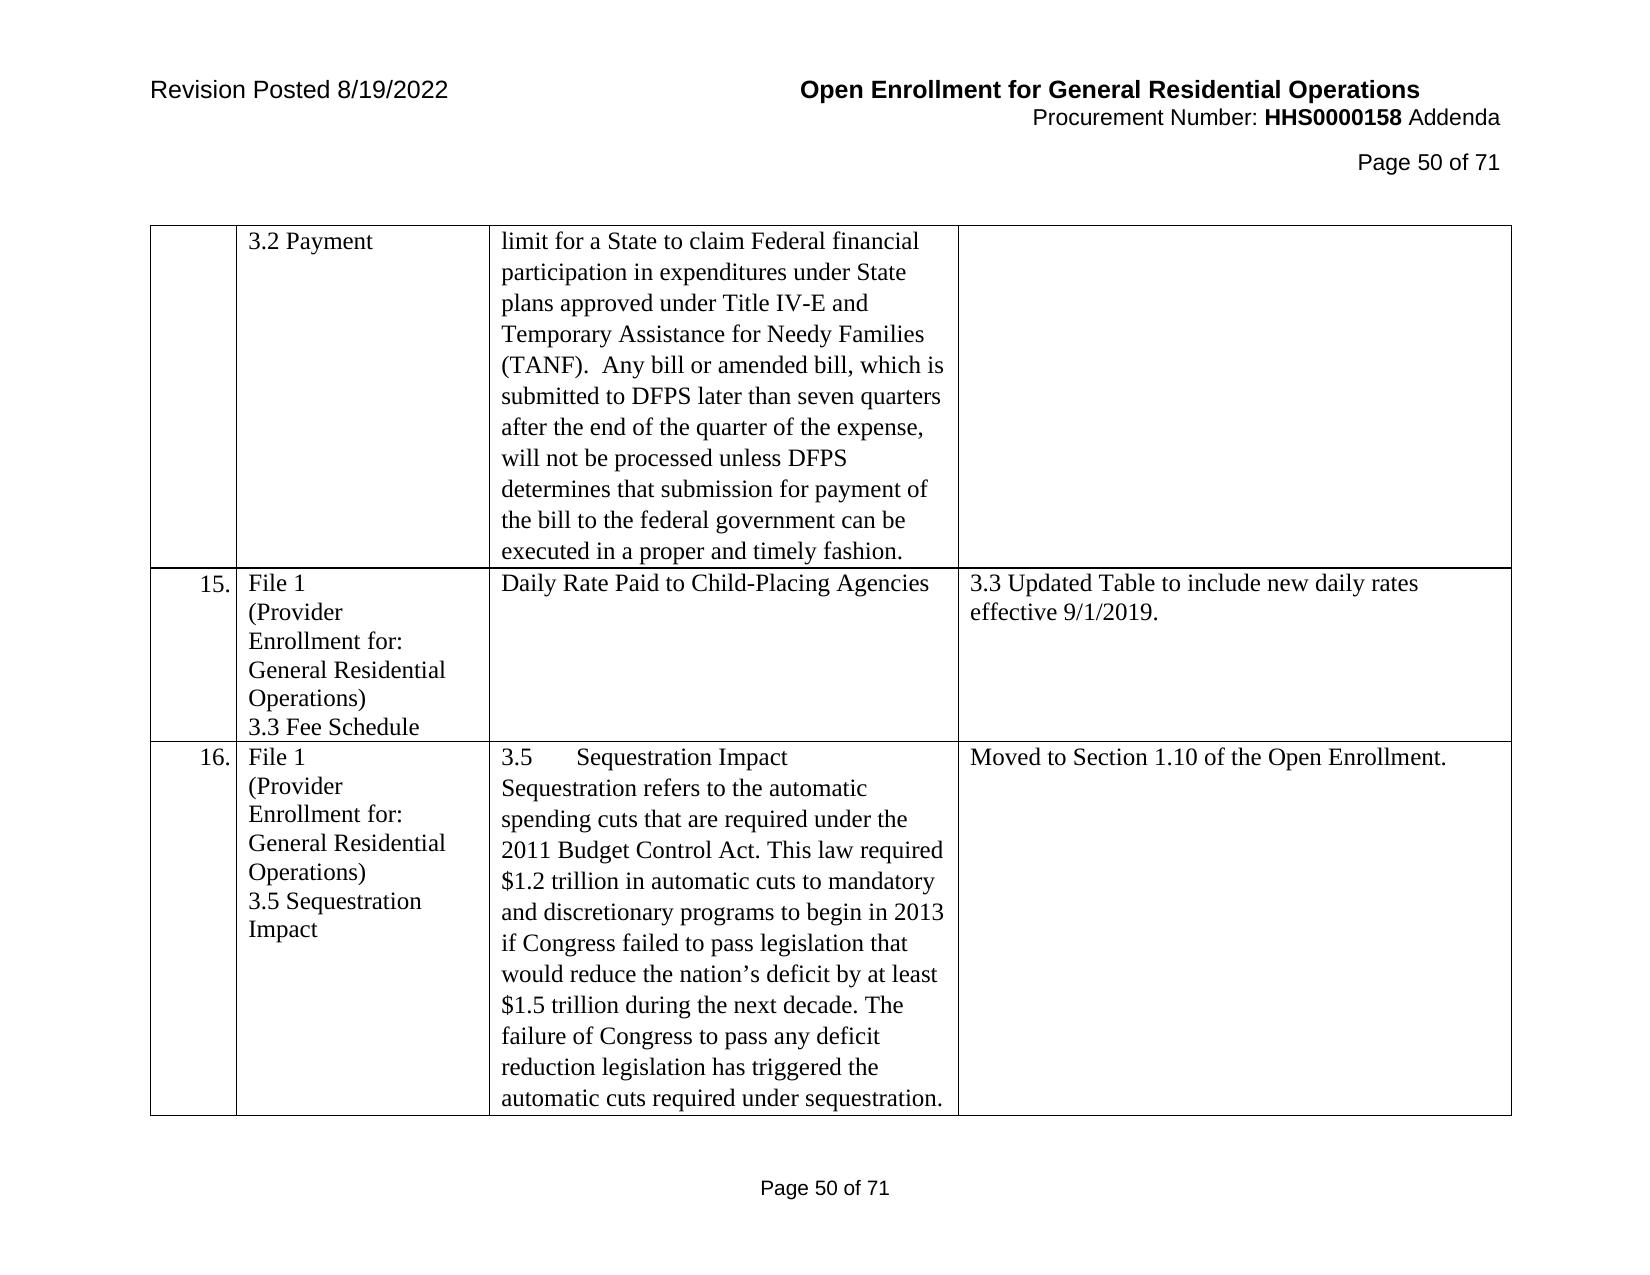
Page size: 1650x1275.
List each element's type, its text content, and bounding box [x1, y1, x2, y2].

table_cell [490, 226, 958, 567]
table_cell 3.3 Updated Table to include new daily rates effective 9/1/2019. [959, 569, 1511, 741]
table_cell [959, 226, 1511, 567]
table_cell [237, 226, 489, 567]
table_cell File 1 (Provider Enrollment for: General Residential Operations) 3.3 Fee Schedule [237, 569, 489, 741]
table_cell Daily Rate Paid to Child-Placing Agencies [490, 569, 958, 741]
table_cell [959, 742, 1511, 1114]
table_cell [151, 569, 236, 741]
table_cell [490, 742, 958, 1114]
table_cell [151, 742, 236, 1114]
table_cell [237, 742, 489, 1114]
table_cell [151, 226, 236, 567]
